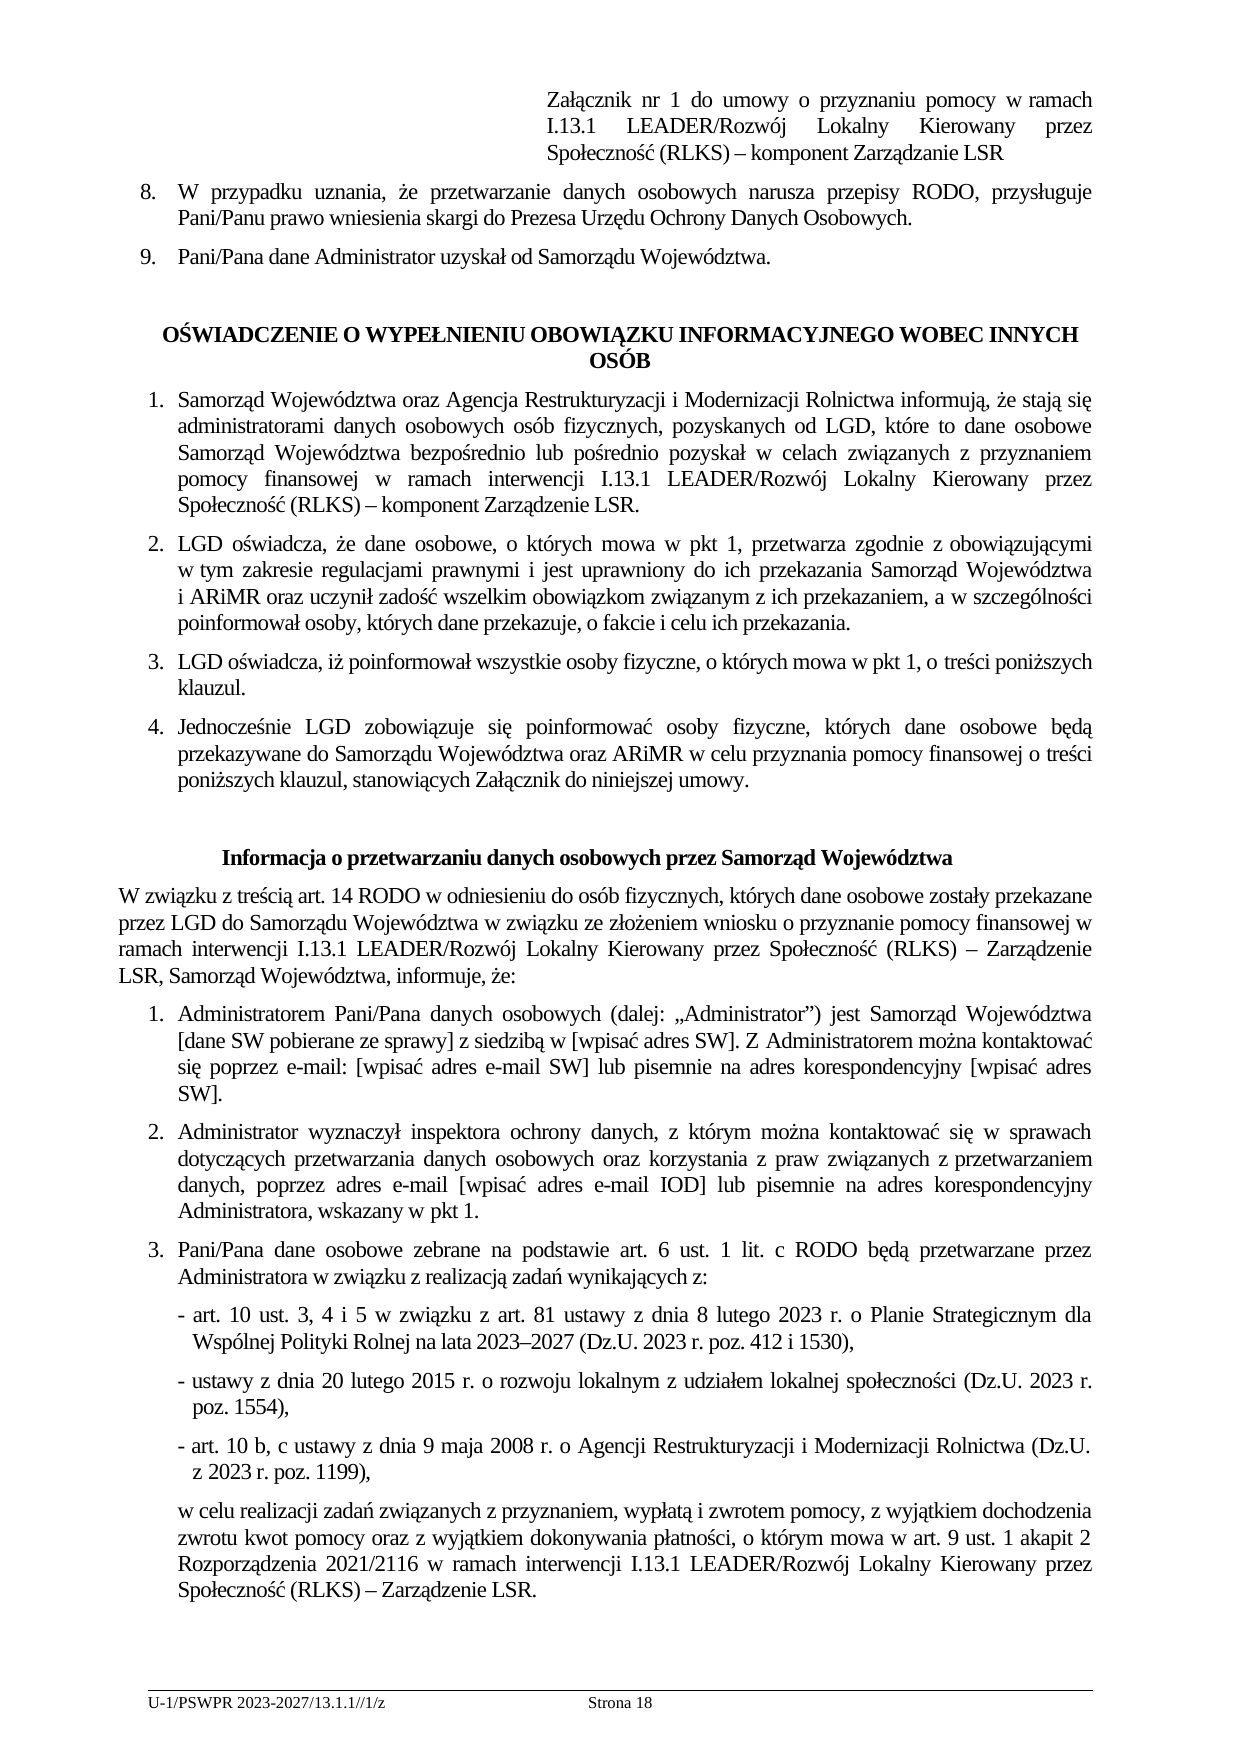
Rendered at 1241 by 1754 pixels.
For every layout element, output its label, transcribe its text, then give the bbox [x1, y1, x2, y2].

list W przypadku uznania, że przetwarzanie danych osobowych narusza przepisy RODO, przysługuje Pani/Panu prawo wniesienia skargi do Prezesa Urzędu Ochrony Danych Osobowych. [140, 178, 1093, 231]
text OŚWIADCZENIE O WYPEŁNIENIU OBOWIĄZKU INFORMACYJNEGO WOBEC INNYCH OSÓB [148, 321, 1093, 373]
text - art. 10 b, c ustawy z dnia 9 maja 2008 r. o Agencji Restrukturyzacji i Modernizacji Rolnictwa (Dz.U. z 2023 r. poz. 1199), [177, 1432, 1093, 1485]
list Samorząd Województwa oraz Agencja Restrukturyzacji i Modernizacji Rolnictwa informują, że stają się administratorami danych osobowych osób fizycznych, pozyskanych od LGD, które to dane osobowe Samorząd Województwa bezpośrednio lub pośrednio pozyskał w celach związanych z przyznaniem pomocy finansowej w ramach interwencji I.13.1 LEADER/Rozwój Lokalny Kierowany przez Społeczność (RLKS) – komponent Zarządzenie LSR. [148, 386, 1093, 518]
text W związku z treścią art. 14 RODO w odniesieniu do osób fizycznych, których dane osobowe zostały przekazane przez LGD do Samorządu Województwa w związku ze złożeniem wniosku o przyznanie pomocy finansowej w ramach interwencji I.13.1 LEADER/Rozwój Lokalny Kierowany przez Społeczność (RLKS) – Zarządzenie LSR, Samorząd Województwa, informuje, że: [118, 883, 1093, 988]
list Jednocześnie LGD zobowiązuje się poinformować osoby fizyczne, których dane osobowe będą przekazywane do Samorządu Województwa oraz ARiMR w celu przyznania pomocy finansowej o treści poniższych klauzul, stanowiących Załącznik do niniejszej umowy. [148, 713, 1093, 792]
list Pani/Pana dane Administrator uzyskał od Samorządu Województwa. [140, 243, 1093, 269]
text - ustawy z dnia 20 lutego 2015 r. o rozwoju lokalnym z udziałem lokalnej społeczności (Dz.U. 2023 r. poz. 1554), [177, 1367, 1093, 1419]
text w celu realizacji zadań związanych z przyznaniem, wypłatą i zwrotem pomocy, z wyjątkiem dochodzenia zwrotu kwot pomocy oraz z wyjątkiem dokonywania płatności, o którym mowa w art. 9 ust. 1 akapit 2 Rozporządzenia 2021/2116 w ramach interwencji I.13.1 LEADER/Rozwój Lokalny Kierowany przez Społeczność (RLKS) – Zarządzenie LSR. [177, 1497, 1093, 1603]
list LGD oświadcza, iż poinformował wszystkie osoby fizyczne, o których mowa w pkt 1, o treści poniższych klauzul. [148, 648, 1093, 701]
list Administratorem Pani/Pana danych osobowych (dalej: „Administrator”) jest Samorząd Województwa [dane SW pobierane ze sprawy] z siedzibą w [wpisać adres SW]. Z Administratorem można kontaktować się poprzez e-mail: [wpisać adres e-mail SW] lub pisemnie na adres korespondencyjny [wpisać adres SW]. [148, 1001, 1093, 1106]
list LGD oświadcza, że dane osobowe, o których mowa w pkt 1, przetwarza zgodnie z obowiązującymi w tym zakresie regulacjami prawnymi i jest uprawniony do ich przekazania Samorząd Województwa i ARiMR oraz uczynił zadość wszelkim obowiązkom związanym z ich przekazaniem, a w szczególności poinformował osoby, których dane przekazuje, o fakcie i celu ich przekazania. [148, 530, 1093, 636]
text - art. 10 ust. 3, 4 i 5 w związku z art. 81 ustawy z dnia 8 lutego 2023 r. o Planie Strategicznym dla Wspólnej Polityki Rolnej na lata 2023–2027 (Dz.U. 2023 r. poz. 412 i 1530), [177, 1302, 1093, 1354]
list Administrator wyznaczył inspektora ochrony danych, z którym można kontaktować się w sprawach dotyczących przetwarzania danych osobowych oraz korzystania z praw związanych z przetwarzaniem danych, poprzez adres e-mail [wpisać adres e-mail IOD] lub pisemnie na adres korespondencyjny Administratora, wskazany w pkt 1. [148, 1118, 1093, 1224]
text Informacja o przetwarzaniu danych osobowych przez Samorząd Województwa [148, 844, 1093, 870]
list Pani/Pana dane osobowe zebrane na podstawie art. 6 ust. 1 lit. c RODO będą przetwarzane przez Administratora w związku z realizacją zadań wynikających z: [148, 1236, 1093, 1289]
